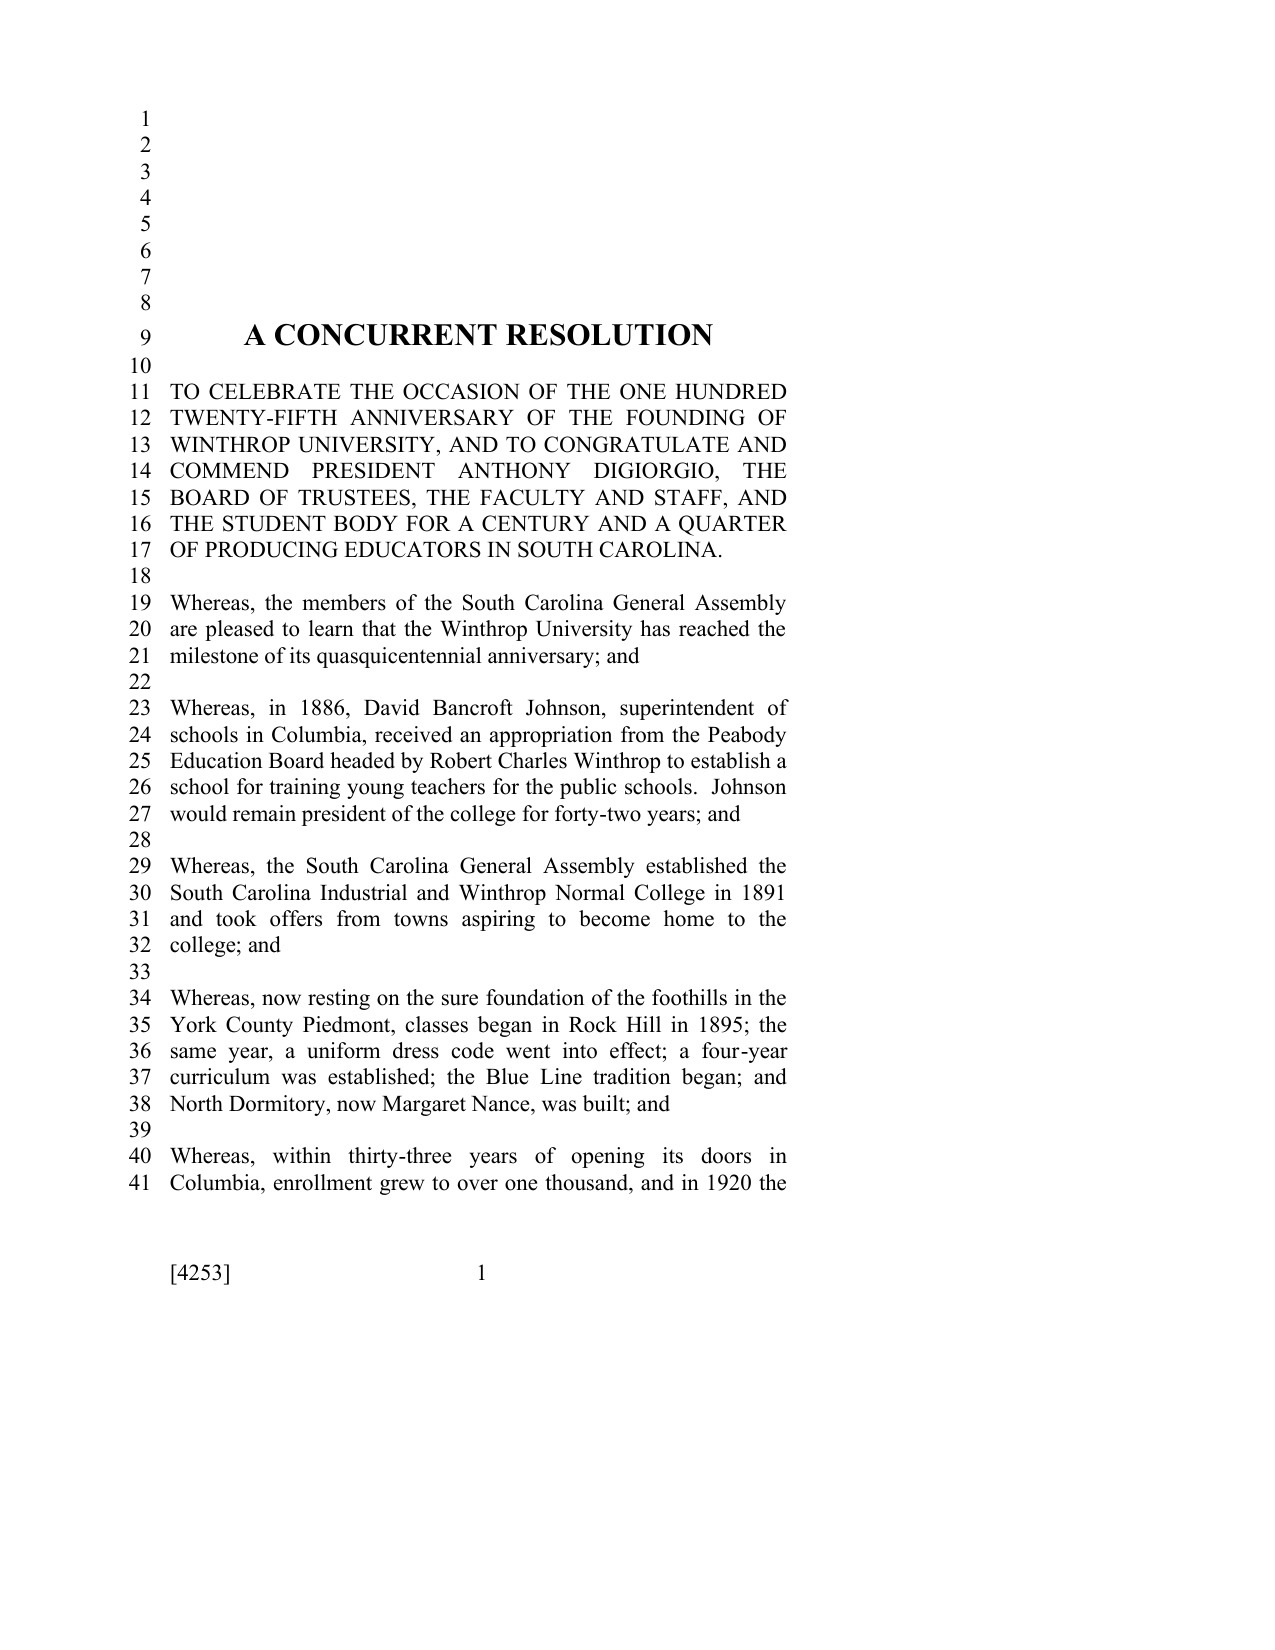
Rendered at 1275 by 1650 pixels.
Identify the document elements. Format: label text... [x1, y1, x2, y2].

text A CONCURRENT RESOLUTION [169, 316, 787, 352]
text TO CELEBRATE THE OCCASION OF THE ONE HUNDRED TWENTY-FIFTH ANNIVERSARY OF THE FOUNDING OF WINTHROP UNIVERSITY, AND TO CONGRATULATE AND COMMEND PRESIDENT ANTHONY DIGIORGIO, THE BOARD OF TRUSTEES, THE FACULTY AND STAFF, AND THE STUDENT BODY FOR A CENTURY AND A QUARTER OF PRODUCING EDUCATORS IN SOUTH CAROLINA. [169, 378, 787, 563]
text Whereas, the South Carolina General Assembly established the South Carolina Industrial and Winthrop Normal College in 1891 and took offers from towns aspiring to become home to the college; and [169, 852, 787, 958]
text Whereas, in 1886, David Bancroft Johnson, superintendent of schools in Columbia, received an appropriation from the Peabody Education Board headed by Robert Charles Winthrop to establish a school for training young teachers for the public schools. Johnson would remain president of the college for forty-two years; and [169, 694, 787, 826]
text Whereas, now resting on the sure foundation of the foothills in the York County Piedmont, classes began in Rock Hill in 1895; the same year, a uniform dress code went into effect; a four-year curriculum was established; the Blue Line tradition began; and North Dormitory, now Margaret Nance, was built; and [169, 984, 787, 1116]
text Whereas, the members of the South Carolina General Assembly are pleased to learn that the Winthrop University has reached the milestone of its quasquicentennial anniversary; and [169, 589, 787, 668]
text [169, 1142, 787, 1195]
